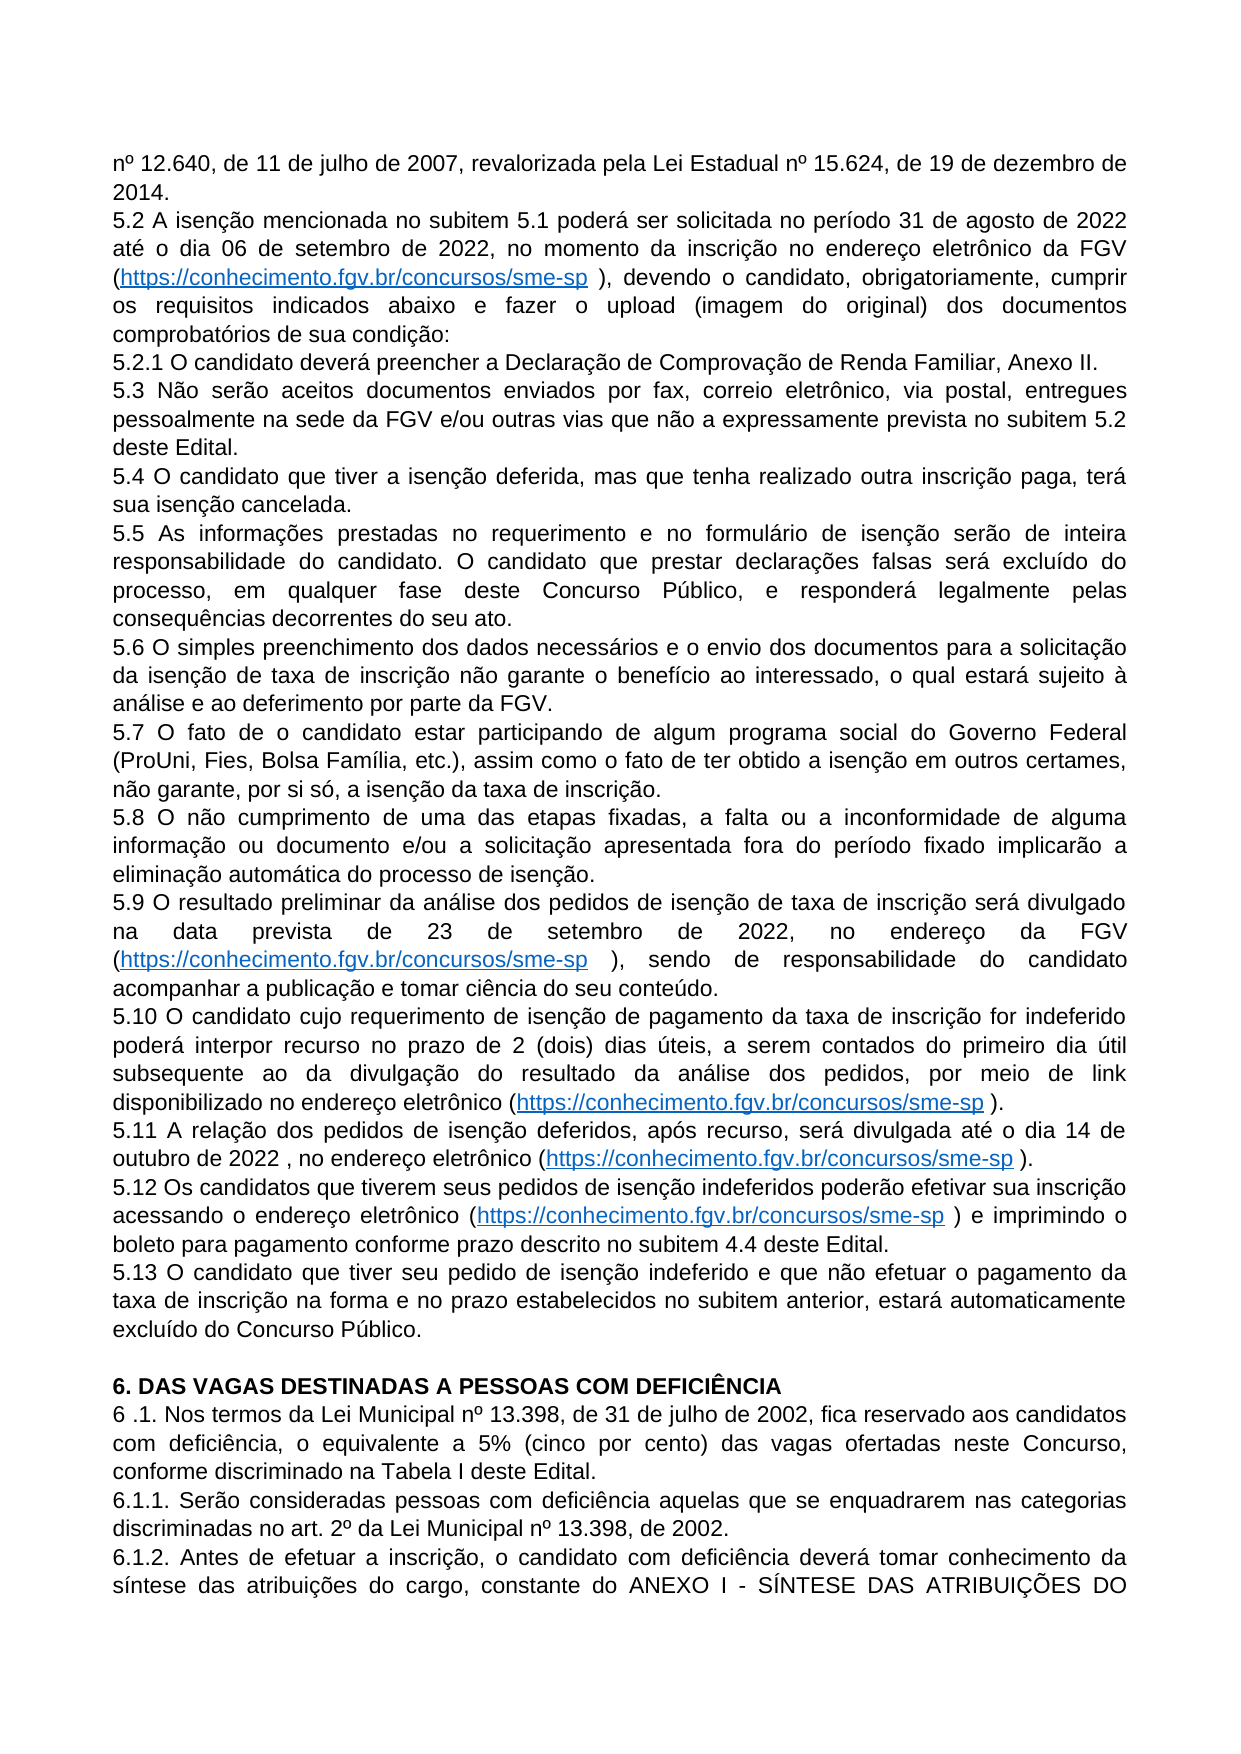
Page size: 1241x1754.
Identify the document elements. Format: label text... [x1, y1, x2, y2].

text 5.7 O fato de o candidato estar participando de algum programa social do Governo Federal (ProUni, Fies, Bolsa Família, etc.), assim como o fato de ter obtido a isenção em outros certames, não garante, por si só, a isenção da taxa de inscrição. [112, 719, 1128, 802]
text 6 .1. Nos termos da Lei Municipal nº 13.398, de 31 de julho de 2002, fica reservado aos candidatos com deficiência, o equivalente a 5% (cinco por cento) das vagas ofertadas neste Concurso, conforme discriminado na Tabela I deste Edital. [112, 1401, 1128, 1484]
text 5.3 Não serão aceitos documentos enviados por fax, correio eletrônico, via postal, entregues pessoalmente na sede da FGV e/ou outras vias que não a expressamente prevista no subitem 5.2 deste Edital. [112, 377, 1128, 461]
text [112, 150, 1128, 205]
text 5.2 A isenção mencionada no subitem 5.1 poderá ser solicitada no período 31 de agosto de 2022 até o dia 06 de setembro de 2022, no momento da inscrição no endereço eletrônico da FGV (https://conhecimento.fgv.br/concursos/sme-sp ), devendo o candidato, obrigatoriamente, cumprir os requisitos indicados abaixo e fazer o upload (imagem do original) dos documentos comprobatórios de sua condição: [112, 207, 1128, 347]
text 6.1.1. Serão consideradas pessoas com deficiência aquelas que se enquadrarem nas categorias discriminadas no art. 2º da Lei Municipal nº 13.398, de 2002. [112, 1487, 1128, 1541]
text 5.6 O simples preenchimento dos dados necessários e o envio dos documentos para a solicitação da isenção de taxa de inscrição não garante o benefício ao interessado, o qual estará sujeito à análise e ao deferimento por parte da FGV. [112, 633, 1128, 717]
text 5.5 As informações prestadas no requerimento e no formulário de isenção serão de inteira responsabilidade do candidato. O candidato que prestar declarações falsas será excluído do processo, em qualquer fase deste Concurso Público, e responderá legalmente pelas consequências decorrentes do seu ato. [112, 520, 1128, 631]
text 5.2.1 O candidato deverá preencher a Declaração de Comprovação de Renda Familiar, Anexo II. [112, 349, 1128, 375]
text 5.8 O não cumprimento de uma das etapas fixadas, a falta ou a inconformidade de alguma informação ou documento e/ou a solicitação apresentada fora do período fixado implicarão a eliminação automática do processo de isenção. [112, 804, 1128, 887]
text 5.11 A relação dos pedidos de isenção deferidos, após recurso, será divulgada até o dia 14 de outubro de 2022 , no endereço eletrônico (https://conhecimento.fgv.br/concursos/sme-sp ). [112, 1117, 1128, 1172]
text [112, 1543, 1128, 1598]
text 6. DAS VAGAS DESTINADAS A PESSOAS COM DEFICIÊNCIA [112, 1373, 1128, 1399]
text 5.9 O resultado preliminar da análise dos pedidos de isenção de taxa de inscrição será divulgado na data prevista de 23 de setembro de 2022, no endereço da FGV (https://conhecimento.fgv.br/concursos/sme-sp ), sendo de responsabilidade do candidato acompanhar a publicação e tomar ciência do seu conteúdo. [112, 889, 1128, 1001]
text 5.4 O candidato que tiver a isenção deferida, mas que tenha realizado outra inscrição paga, terá sua isenção cancelada. [112, 463, 1128, 518]
text 5.13 O candidato que tiver seu pedido de isenção indeferido e que não efetuar o pagamento da taxa de inscrição na forma e no prazo estabelecidos no subitem anterior, estará automaticamente excluído do Concurso Público. [112, 1259, 1128, 1342]
text 5.10 O candidato cujo requerimento de isenção de pagamento da taxa de inscrição for indeferido poderá interpor recurso no prazo de 2 (dois) dias úteis, a serem contados do primeiro dia útil subsequente ao da divulgação do resultado da análise dos pedidos, por meio de link disponibilizado no endereço eletrônico (https://conhecimento.fgv.br/concursos/sme-sp ). [112, 1003, 1128, 1115]
text 5.12 Os candidatos que tiverem seus pedidos de isenção indeferidos poderão efetivar sua inscrição acessando o endereço eletrônico (https://conhecimento.fgv.br/concursos/sme-sp ) e imprimindo o boleto para pagamento conforme prazo descrito no subitem 4.4 deste Edital. [112, 1174, 1128, 1257]
